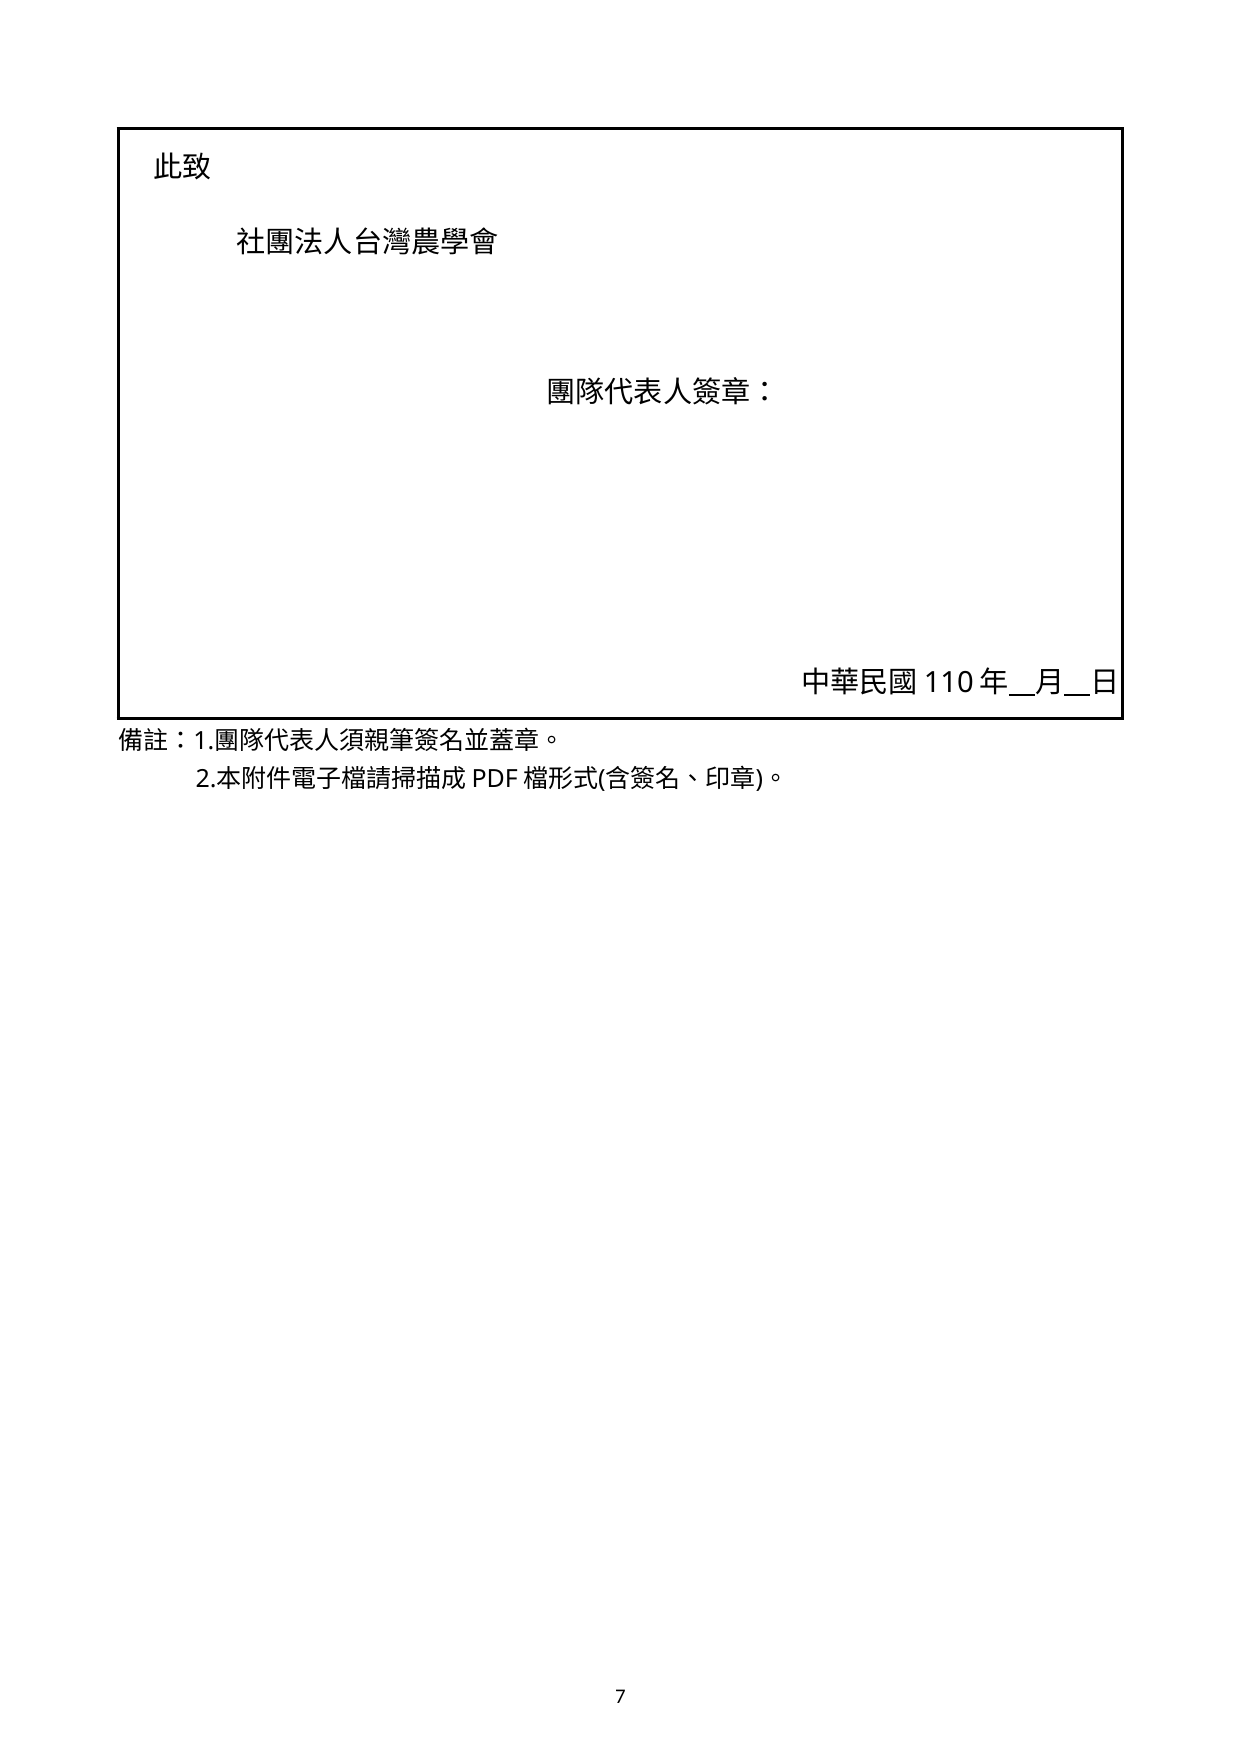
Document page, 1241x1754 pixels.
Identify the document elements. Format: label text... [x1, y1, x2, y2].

table_cell 此致 社團法人台灣農學會 團隊代表人簽章： 中華民國110年 月 日 [120, 130, 1121, 717]
text 備註：1.團隊代表人須親筆簽名並蓋章。 [118, 720, 1122, 757]
text 2.本附件電子檔請掃描成PDF檔形式(含簽名、印章)。 [195, 757, 1122, 795]
